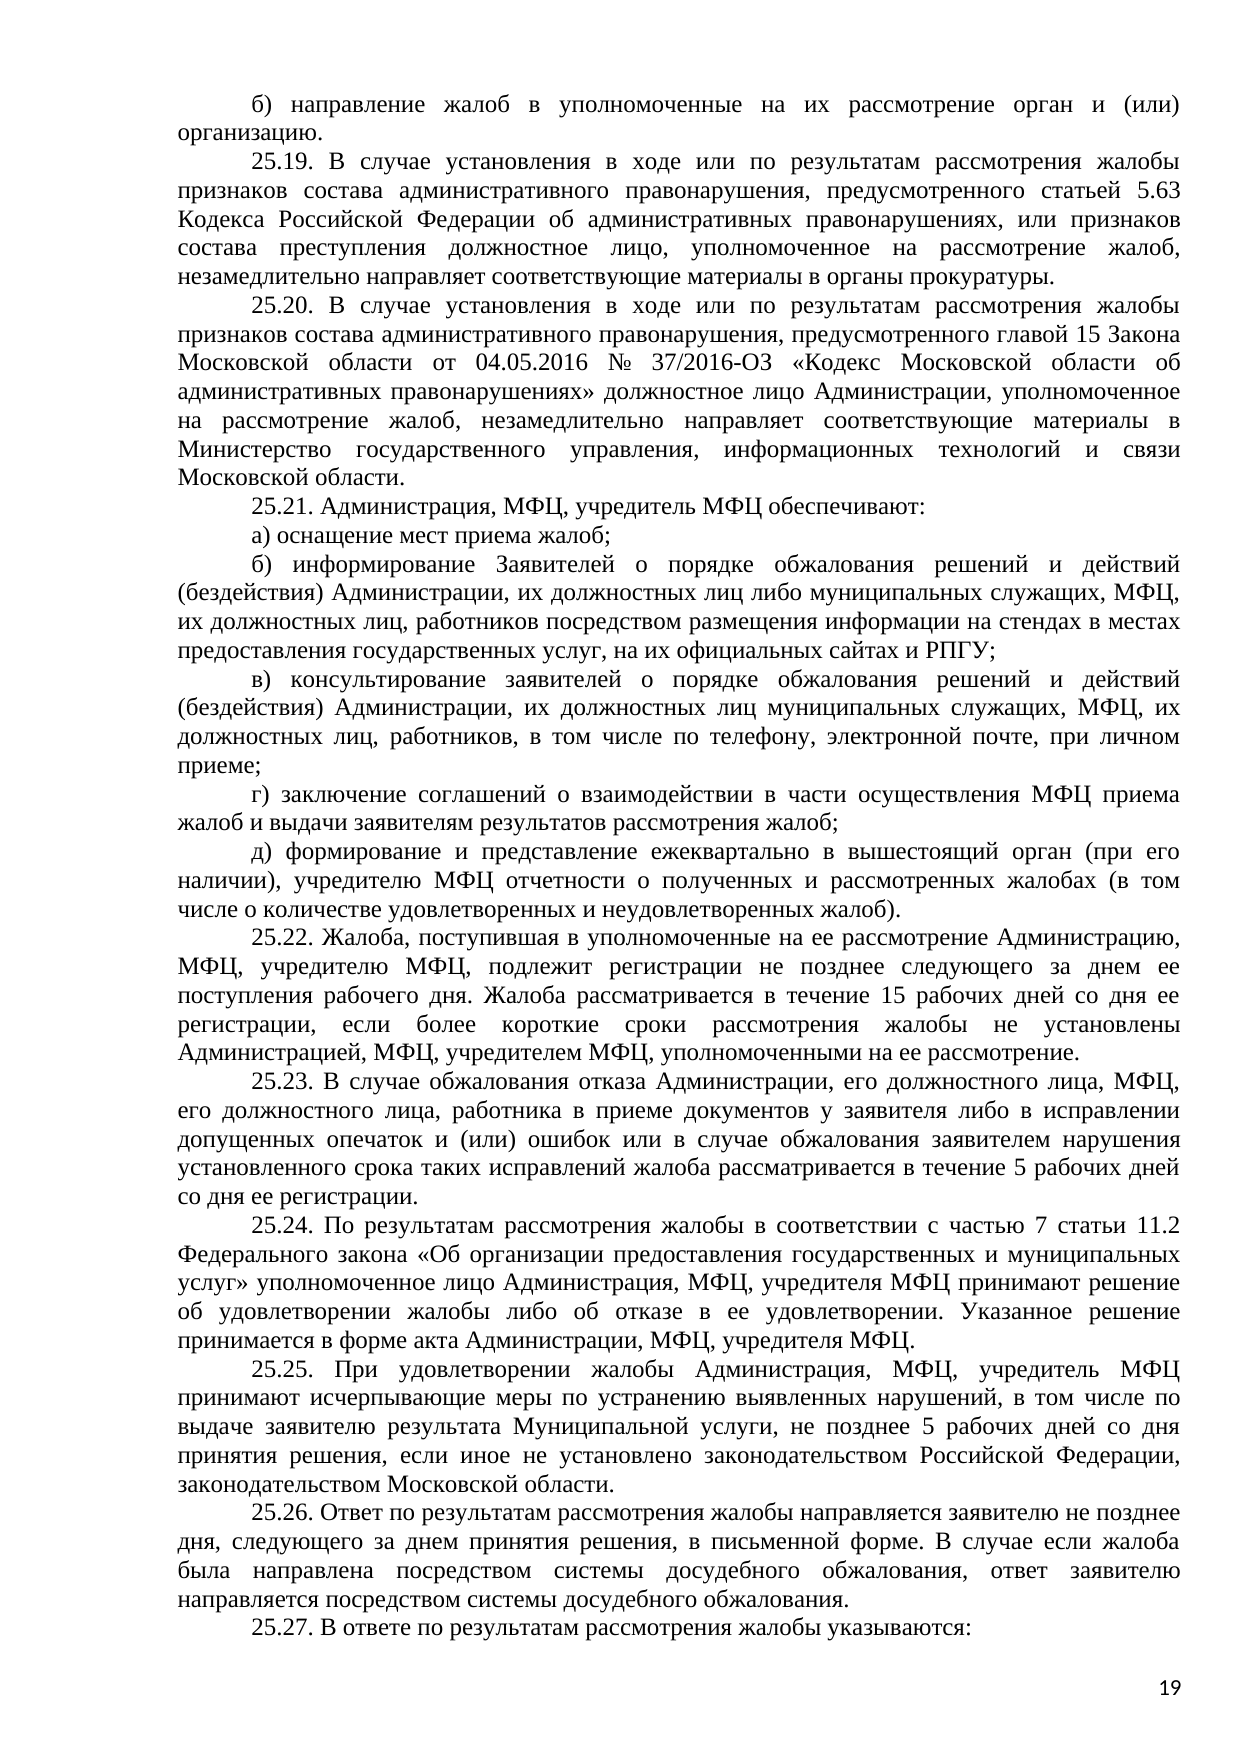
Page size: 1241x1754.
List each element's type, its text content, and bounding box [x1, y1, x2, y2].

text 25.22. Жалоба, поступившая в уполномоченные на ее рассмотрение Администрацию, МФЦ, учредителю МФЦ, подлежит регистрации не позднее следующего за днем ее поступления рабочего дня. Жалоба рассматривается в течение 15 рабочих дней со дня ее регистрации, если более короткие сроки рассмотрения жалобы не установлены Администрацией, МФЦ, учредителем МФЦ, уполномоченными на ее рассмотрение. [177, 922, 1181, 1066]
text д) формирование и представление ежеквартально в вышестоящий орган (при его наличии), учредителю МФЦ отчетности о полученных и рассмотренных жалобах (в том числе о количестве удовлетворенных и неудовлетворенных жалоб). [177, 836, 1181, 922]
text а) оснащение мест приема жалоб; [177, 520, 1181, 549]
text в) консультирование заявителей о порядке обжалования решений и действий (бездействия) Администрации, их должностных лиц муниципальных служащих, МФЦ, их должностных лиц, работников, в том числе по телефону, электронной почте, при личном приеме; [177, 664, 1181, 779]
text 25.21. Администрация, МФЦ, учредитель МФЦ обеспечивают: [177, 491, 1181, 520]
text 25.24. По результатам рассмотрения жалобы в соответствии с частью 7 статьи 11.2 Федерального закона «Об организации предоставления государственных и муниципальных услуг» уполномоченное лицо Администрация, МФЦ, учредителя МФЦ принимают решение об удовлетворении жалобы либо об отказе в ее удовлетворении. Указанное решение принимается в форме акта Администрации, МФЦ, учредителя МФЦ. [177, 1210, 1181, 1354]
text 25.23. В случае обжалования отказа Администрации, его должностного лица, МФЦ, его должностного лица, работника в приеме документов у заявителя либо в исправлении допущенных опечаток и (или) ошибок или в случае обжалования заявителем нарушения установленного срока таких исправлений жалоба рассматривается в течение 5 рабочих дней со дня ее регистрации. [177, 1066, 1181, 1210]
text 25.25. При удовлетворении жалобы Администрация, МФЦ, учредитель МФЦ принимают исчерпывающие меры по устранению выявленных нарушений, в том числе по выдаче заявителю результата Муниципальной услуги, не позднее 5 рабочих дней со дня принятия решения, если иное не установлено законодательством Российской Федерации, законодательством Московской области. [177, 1354, 1181, 1497]
text 25.26. Ответ по результатам рассмотрения жалобы направляется заявителю не позднее дня, следующего за днем принятия решения, в письменной форме. В случае если жалоба была направлена посредством системы досудебного обжалования, ответ заявителю направляется посредством системы досудебного обжалования. [177, 1497, 1181, 1612]
text б) направление жалоб в уполномоченные на их рассмотрение орган и (или) организацию. [177, 89, 1181, 146]
text 25.20. В случае установления в ходе или по результатам рассмотрения жалобы признаков состава административного правонарушения, предусмотренного главой 15 Закона Московской области от 04.05.2016 № 37/2016-ОЗ «Кодекс Московской области об административных правонарушениях» должностное лицо Администрации, уполномоченное на рассмотрение жалоб, незамедлительно направляет соответствующие материалы в Министерство государственного управления, информационных технологий и связи Московской области. [177, 290, 1181, 491]
text 25.19. В случае установления в ходе или по результатам рассмотрения жалобы признаков состава административного правонарушения, предусмотренного статьей 5.63 Кодекса Российской Федерации об административных правонарушениях, или признаков состава преступления должностное лицо, уполномоченное на рассмотрение жалоб, незамедлительно направляет соответствующие материалы в органы прокуратуры. [177, 146, 1181, 290]
text 25.27. В ответе по результатам рассмотрения жалобы указываются: [177, 1612, 1181, 1641]
text б) информирование Заявителей о порядке обжалования решений и действий (бездействия) Администрации, их должностных лиц либо муниципальных служащих, МФЦ, их должностных лиц, работников посредством размещения информации на стендах в местах предоставления государственных услуг, на их официальных сайтах и РПГУ; [177, 549, 1181, 664]
text г) заключение соглашений о взаимодействии в части осуществления МФЦ приема жалоб и выдачи заявителям результатов рассмотрения жалоб; [177, 779, 1181, 836]
